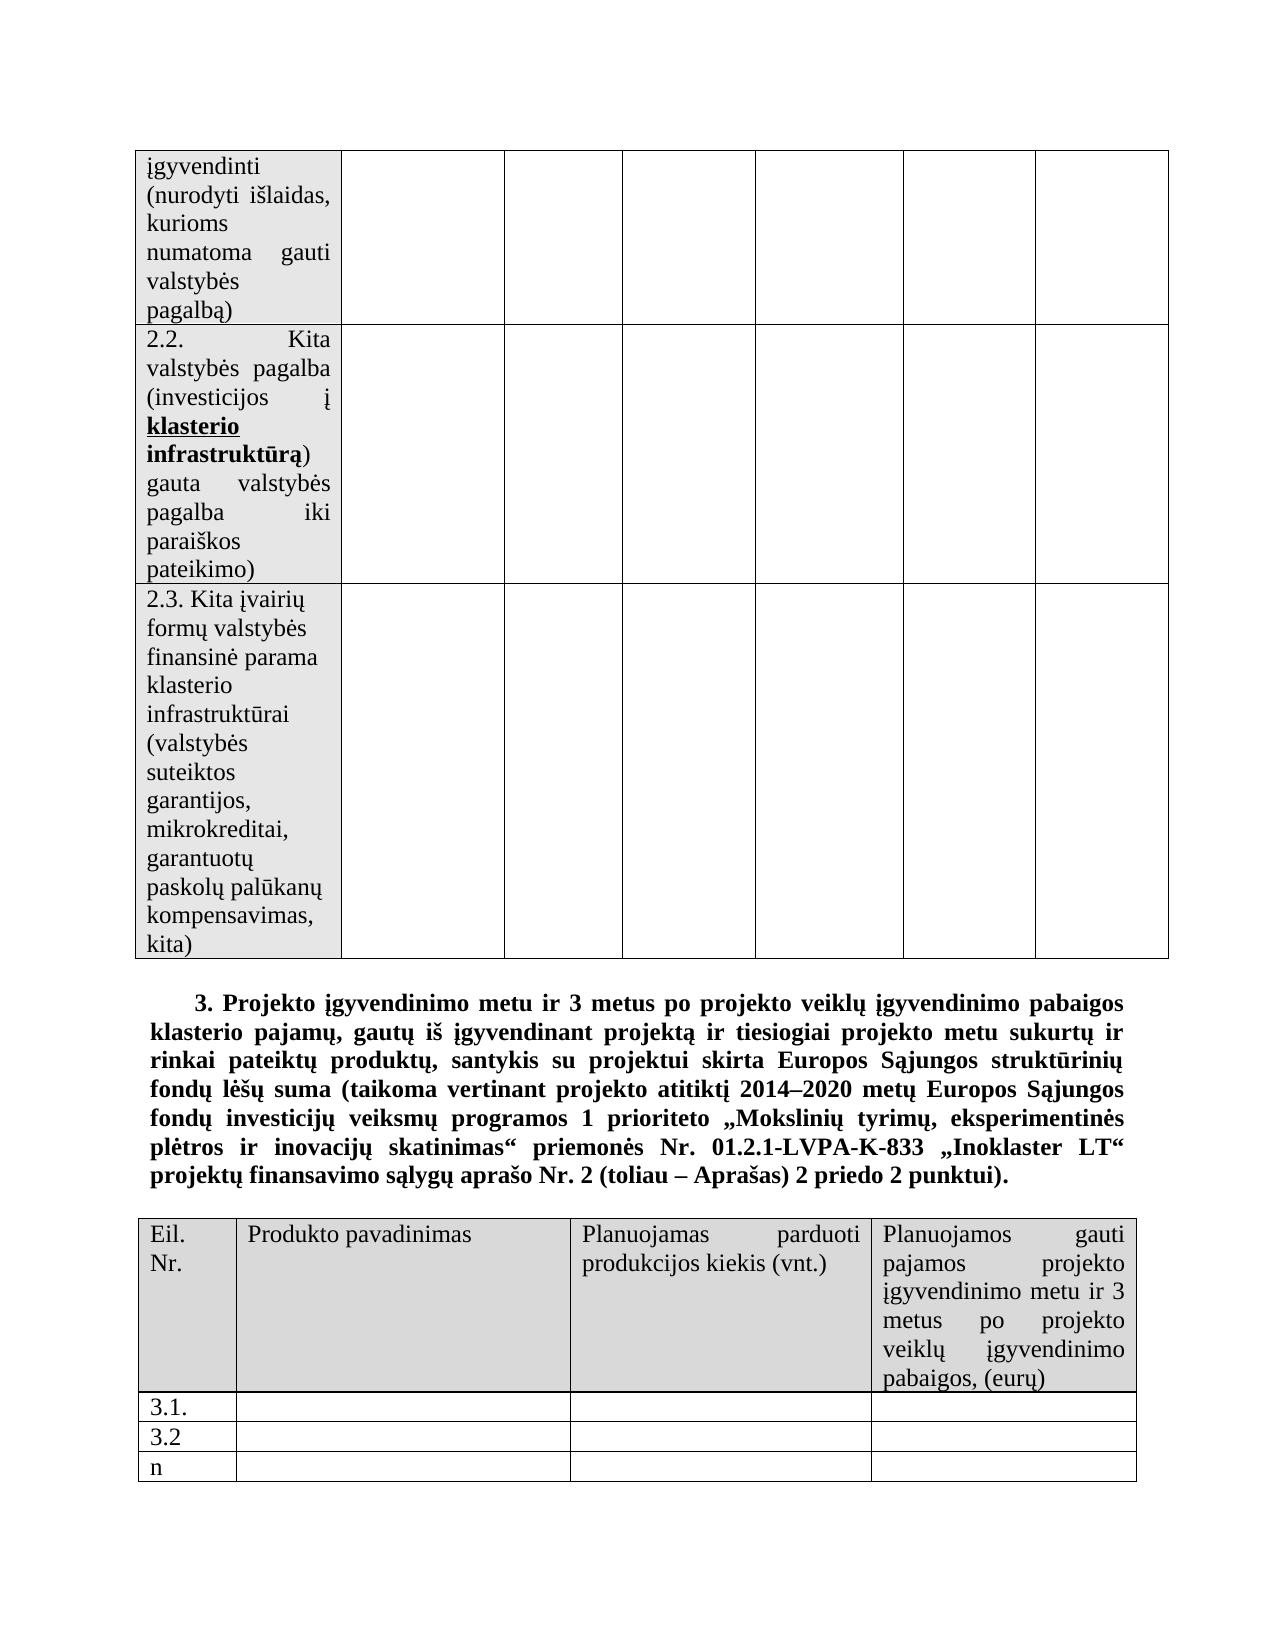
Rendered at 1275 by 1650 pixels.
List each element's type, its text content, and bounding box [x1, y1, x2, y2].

table_header Planuojamos gauti pajamos projekto įgyvendinimo metu ir 3 metus po projekto veiklų įgyvendinimo pabaigos, (eurų) [872, 1219, 1136, 1391]
table_cell [623, 151, 755, 323]
table_header Eil. Nr. [139, 1219, 236, 1391]
table_cell [342, 325, 504, 583]
table_cell [904, 151, 1035, 323]
table_cell 3.1. [139, 1393, 236, 1421]
table_cell [342, 584, 504, 958]
table_cell [623, 325, 755, 583]
table_cell [571, 1393, 871, 1421]
table_cell [1036, 325, 1168, 583]
table_cell [756, 151, 903, 323]
table_cell [1036, 584, 1168, 958]
table_header Planuojamas parduoti produkcijos kiekis (vnt.) [571, 1219, 871, 1391]
table_cell [505, 584, 622, 958]
table_cell 3.2 [139, 1422, 236, 1451]
table_cell [505, 151, 622, 323]
table_cell [237, 1422, 570, 1451]
table_cell [505, 325, 622, 583]
table_cell [872, 1422, 1136, 1451]
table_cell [136, 151, 341, 323]
table_cell [872, 1393, 1136, 1421]
table_cell [237, 1393, 570, 1421]
table_cell [571, 1422, 871, 1451]
table_cell [904, 325, 1035, 583]
table_cell [342, 151, 504, 323]
table_header Produkto pavadinimas [237, 1219, 570, 1391]
table_cell [237, 1452, 570, 1481]
table_cell [1036, 151, 1168, 323]
table_cell 2.2. Kita valstybės pagalba (investicijos į klasterio infrastruktūrą) gauta valstybės pagalba iki paraiškos pateikimo) [136, 325, 341, 583]
table_cell [904, 584, 1035, 958]
table_cell [872, 1452, 1136, 1481]
table_cell 2.3. Kita įvairių formų valstybės finansinė parama klasterio infrastruktūrai (valstybės suteiktos garantijos, mikrokreditai, garantuotų paskolų palūkanų kompensavimas, kita) [136, 584, 341, 958]
text 3. Projekto įgyvendinimo metu ir 3 metus po projekto veiklų įgyvendinimo pabaigos klasterio pajamų, gautų iš įgyvendinant projektą ir tiesiogiai projekto metu sukurtų ir rinkai pateiktų produktų, santykis su projektui skirta Europos Sąjungos struktūrinių fondų lėšų suma (taikoma vertinant projekto atitiktį 2014–2020 metų Europos Sąjungos fondų investicijų veiksmų programos 1 prioriteto „Mokslinių tyrimų, eksperimentinės plėtros ir inovacijų skatinimas“ priemonės Nr. 01.2.1-LVPA-K-833 „Inoklaster LT“ projektų finansavimo sąlygų aprašo Nr. 2 (toliau – Aprašas) 2 priedo 2 punktui). [150, 988, 1125, 1189]
table_cell [756, 584, 903, 958]
table_cell [756, 325, 903, 583]
table_cell [623, 584, 755, 958]
table_cell [571, 1452, 871, 1481]
table_cell n [139, 1452, 236, 1481]
